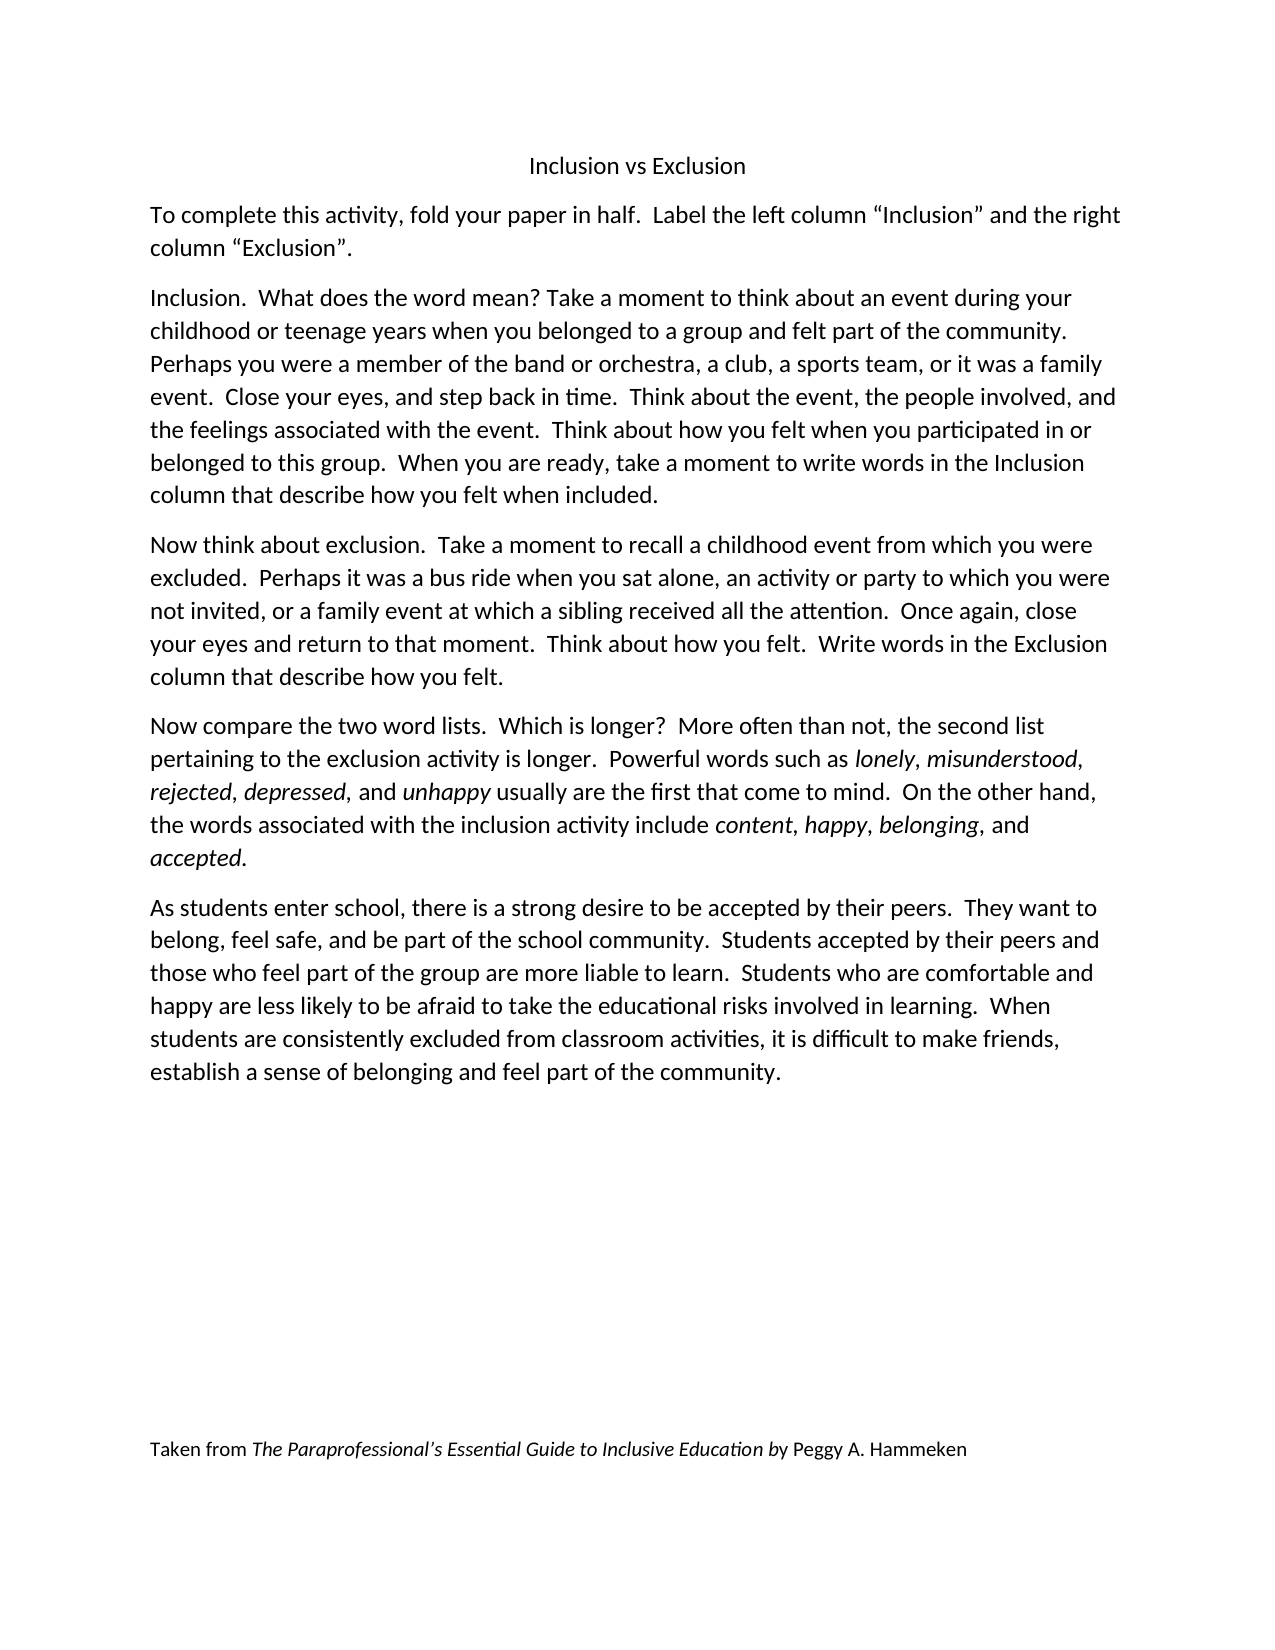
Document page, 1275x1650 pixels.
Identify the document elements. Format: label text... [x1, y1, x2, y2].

text Inclusion. What does the word mean? Take a moment to think about an event during your childhood or teenage years when you belonged to a group and felt part of the community. Perhaps you were a member of the band or orchestra, a club, a sports team, or it was a family event. Close your eyes, and step back in time. Think about the event, the people involved, and the feelings associated with the event. Think about how you felt when you participated in or belonged to this group. When you are ready, take a moment to write words in the Inclusion column that describe how you felt when included. [150, 282, 1125, 510]
text As students enter school, there is a strong desire to be accepted by their peers. They want to belong, feel safe, and be part of the school community. Students accepted by their peers and those who feel part of the group are more liable to learn. Students who are comfortable and happy are less likely to be afraid to take the educational risks involved in learning. When students are consistently excluded from classroom activities, it is difficult to make friends, establish a sense of belonging and feel part of the community. [150, 892, 1125, 1087]
text Taken from The Paraprofessional’s Essential Guide to Inclusive Education by Peggy A. Hammeken [150, 1436, 1125, 1462]
text Now think about exclusion. Take a moment to recall a childhood event from which you were excluded. Perhaps it was a bus ride when you sat alone, an activity or party to which you were not invited, or a family event at which a sibling received all the attention. Once again, close your eyes and return to that moment. Think about how you felt. Write words in the Exclusion column that describe how you felt. [150, 529, 1125, 691]
text Now compare the two word lists. Which is longer? More often than not, the second list pertaining to the exclusion activity is longer. Powerful words such as lonely, misunderstood, rejected, depressed, and unhappy usually are the first that come to mind. On the other hand, the words associated with the inclusion activity include content, happy, belonging, and accepted. [150, 710, 1125, 873]
text Inclusion vs Exclusion [150, 150, 1125, 181]
text To complete this activity, fold your paper in half. Label the left column “Inclusion” and the right column “Exclusion”. [150, 199, 1125, 263]
